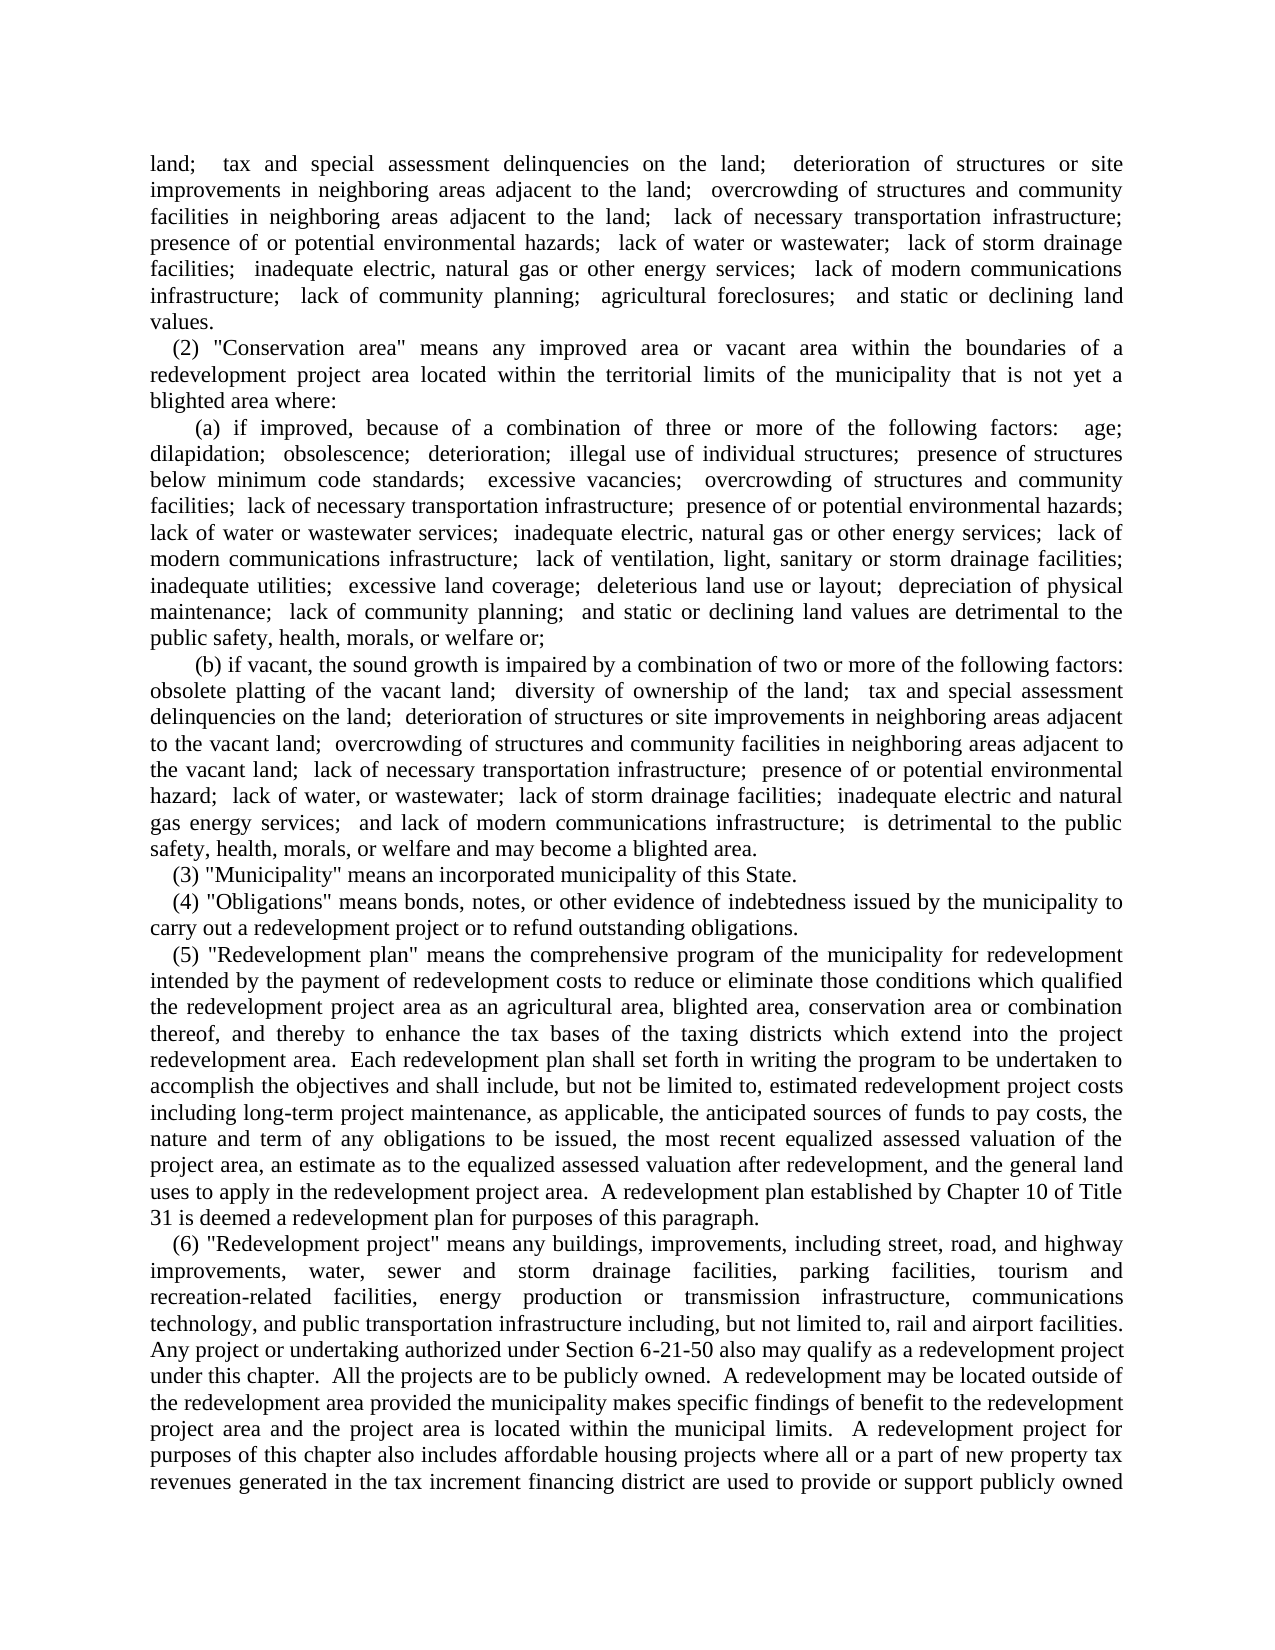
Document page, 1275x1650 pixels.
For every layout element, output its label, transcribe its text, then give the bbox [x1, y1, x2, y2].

text (5) "Redevelopment plan" means the comprehensive program of the municipality for redevelopment intended by the payment of redevelopment costs to reduce or eliminate those conditions which qualified the redevelopment project area as an agricultural area, blighted area, conservation area or combination thereof, and thereby to enhance the tax bases of the taxing districts which extend into the project redevelopment area. Each redevelopment plan shall set forth in writing the program to be undertaken to accomplish the objectives and shall include, but not be limited to, estimated redevelopment project costs including long-term project maintenance, as applicable, the anticipated sources of funds to pay costs, the nature and term of any obligations to be issued, the most recent equalized assessed valuation of the project area, an estimate as to the equalized assessed valuation after redevelopment, and the general land uses to apply in the redevelopment project area. A redevelopment plan established by Chapter 10 of Title 31 is deemed a redevelopment plan for purposes of this paragraph. [150, 941, 1125, 1231]
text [150, 150, 1125, 334]
text (2) "Conservation area" means any improved area or vacant area within the boundaries of a redevelopment project area located within the territorial limits of the municipality that is not yet a blighted area where: [150, 334, 1125, 413]
text (3) "Municipality" means an incorporated municipality of this State. [150, 862, 1125, 888]
text (b) if vacant, the sound growth is impaired by a combination of two or more of the following factors: obsolete platting of the vacant land; diversity of ownership of the land; tax and special assessment delinquencies on the land; deterioration of structures or site improvements in neighboring areas adjacent to the vacant land; overcrowding of structures and community facilities in neighboring areas adjacent to the vacant land; lack of necessary transportation infrastructure; presence of or potential environmental hazard; lack of water, or wastewater; lack of storm drainage facilities; inadequate electric and natural gas energy services; and lack of modern communications infrastructure; is detrimental to the public safety, health, morals, or welfare and may become a blighted area. [150, 651, 1125, 862]
text (a) if improved, because of a combination of three or more of the following factors: age; dilapidation; obsolescence; deterioration; illegal use of individual structures; presence of structures below minimum code standards; excessive vacancies; overcrowding of structures and community facilities; lack of necessary transportation infrastructure; presence of or potential environmental hazards; lack of water or wastewater services; inadequate electric, natural gas or other energy services; lack of modern communications infrastructure; lack of ventilation, light, sanitary or storm drainage facilities; inadequate utilities; excessive land coverage; deleterious land use or layout; depreciation of physical maintenance; lack of community planning; and static or declining land values are detrimental to the public safety, health, morals, or welfare or; [150, 413, 1125, 651]
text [150, 1231, 1125, 1494]
text (4) "Obligations" means bonds, notes, or other evidence of indebtedness issued by the municipality to carry out a redevelopment project or to refund outstanding obligations. [150, 888, 1125, 941]
